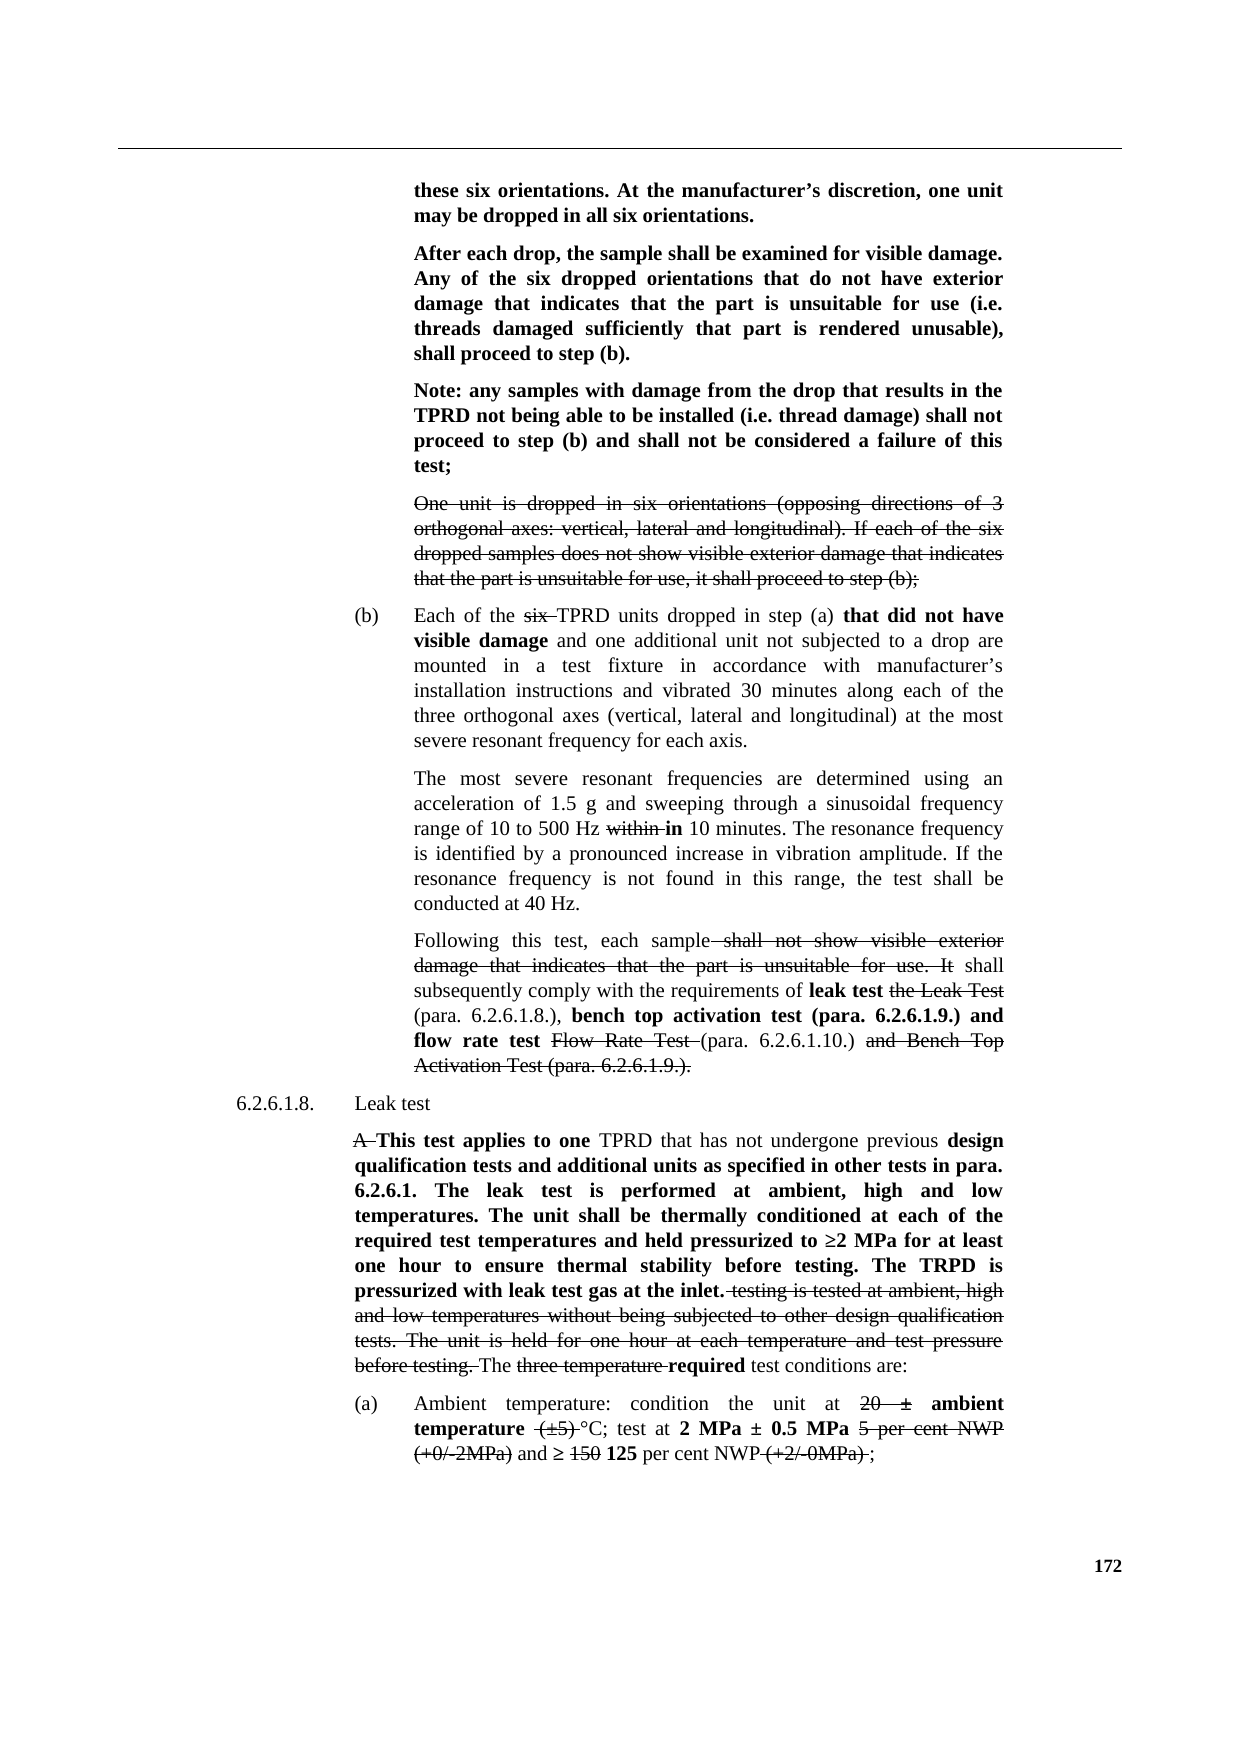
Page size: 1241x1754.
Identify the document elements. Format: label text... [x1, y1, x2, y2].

text A This test applies to one TPRD that has not undergone previous design qualification tests and additional units as specified in other tests in para. 6.2.6.1. The leak test is performed at ambient, high and low temperatures. The unit shall be thermally conditioned at each of the required test temperatures and held pressurized to ≥2 MPa for at least one hour to ensure thermal stability before testing. The TRPD is pressurized with leak test gas at the inlet. testing is tested at ambient, high and low temperatures without being subjected to other design qualification tests. The unit is held for one hour at each temperature and test pressure before testing. The three temperature required test conditions are: [352, 1127, 1004, 1377]
text After each drop, the sample shall be examined for visible damage. Any of the six dropped orientations that do not have exterior damage that indicates that the part is unsuitable for use (i.e. threads damaged sufficiently that part is rendered unusable), shall proceed to step (b). [413, 240, 1004, 365]
text 6.2.6.1.8. Leak test [236, 1090, 1004, 1115]
text Following this test, each sample shall not show visible exterior damage that indicates that the part is unsuitable for use. It shall subsequently comply with the requirements of leak test the Leak Test (para. 6.2.6.1.8.), bench top activation test (para. 6.2.6.1.9.) and flow rate test Flow Rate Test (para. 6.2.6.1.10.) and Bench Top Activation Test (para. 6.2.6.1.9.). [413, 927, 1004, 1077]
text The most severe resonant frequencies are determined using an acceleration of 1.5 g and sweeping through a sinusoidal frequency range of 10 to 500 Hz within in 10 minutes. The resonance frequency is identified by a pronounced increase in vibration amplitude. If the resonance frequency is not found in this range, the test shall be conducted at 40 Hz. [413, 765, 1004, 915]
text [413, 177, 1004, 227]
text (a) Ambient temperature: condition the unit at 20 ± ambient temperature (±5) °C; test at 2 MPa ± 0.5 MPa 5 per cent NWP (+0/-2MPa) and ≥ 150 125 per cent NWP (+2/-0MPa) ; [354, 1390, 1004, 1465]
text (b) Each of the six TPRD units dropped in step (a) that did not have visible damage and one additional unit not subjected to a drop are mounted in a test fixture in accordance with manufacturer’s installation instructions and vibrated 30 minutes along each of the three orthogonal axes (vertical, lateral and longitudinal) at the most severe resonant frequency for each axis. [354, 602, 1004, 752]
text Note: any samples with damage from the drop that results in the TPRD not being able to be installed (i.e. thread damage) shall not proceed to step (b) and shall not be considered a failure of this test; [413, 377, 1004, 477]
text One unit is dropped in six orientations (opposing directions of 3 orthogonal axes: vertical, lateral and longitudinal). If each of the six dropped samples does not show visible exterior damage that indicates that the part is unsuitable for use, it shall proceed to step (b); [413, 555, 1004, 590]
